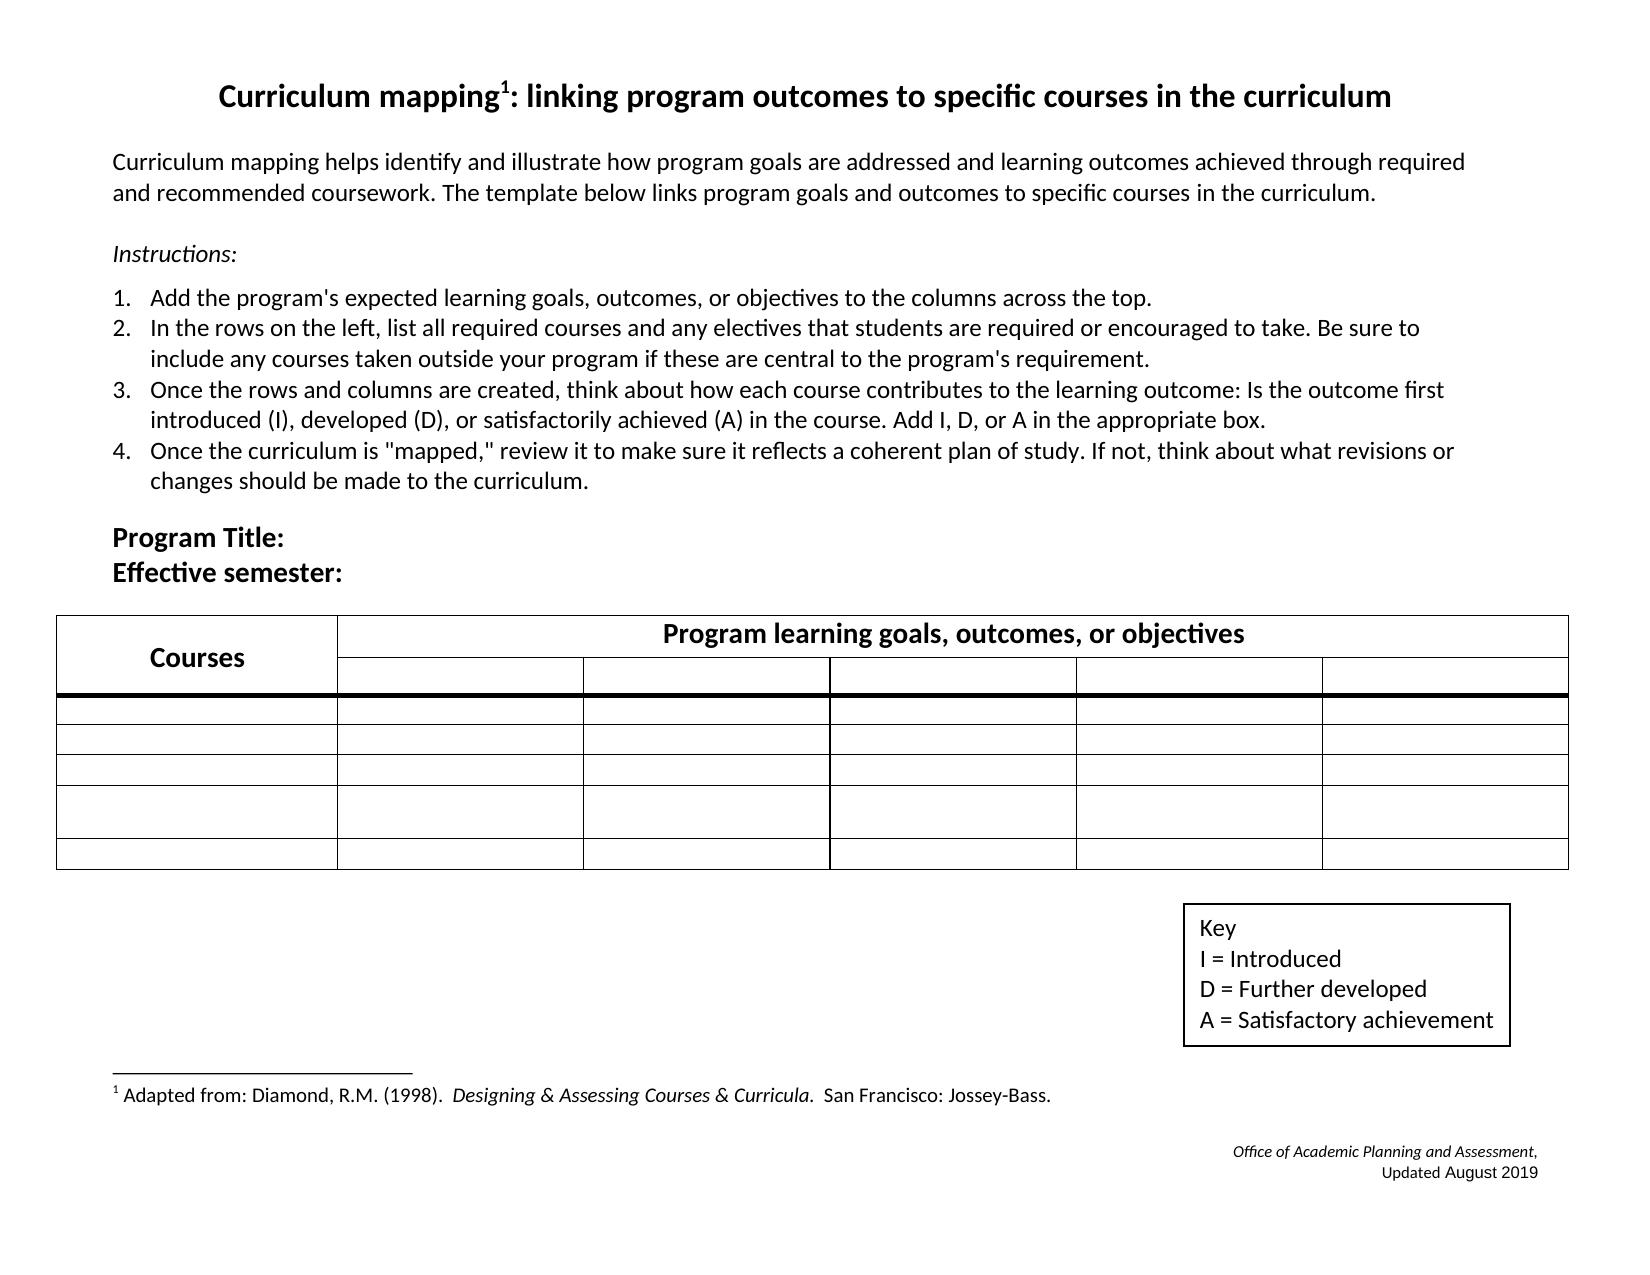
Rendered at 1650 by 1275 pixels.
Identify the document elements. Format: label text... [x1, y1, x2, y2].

table_header Courses [57, 616, 337, 693]
list In the rows on the left, list all required courses and any electives that students are required or encouraged to take. Be sure to include any courses taken outside your program if these are central to the program's requirement. [112, 313, 1423, 374]
table_cell [57, 698, 337, 724]
table_cell [584, 786, 829, 838]
table_cell [584, 725, 829, 754]
table_cell [57, 786, 337, 838]
table_cell [1323, 725, 1568, 754]
text Instructions: [112, 238, 1581, 268]
table_cell [1077, 658, 1322, 693]
table_cell [831, 658, 1076, 693]
list Add the program's expected learning goals, outcomes, or objectives to the columns across the top. [112, 282, 1581, 313]
table_cell [1077, 698, 1322, 724]
list Once the curriculum is "mapped," review it to make sure it reflects a coherent plan of study. If not, think about what revisions or changes should be made to the curriculum. [112, 436, 1456, 496]
text Curriculum mapping helps identify and illustrate how program goals are addressed and learning outcomes achieved through required and recommended coursework. The template below links program goals and outcomes to specific courses in the curriculum. [112, 146, 1469, 207]
table_cell [1323, 786, 1568, 838]
table_cell [338, 839, 583, 869]
title Curriculum mapping1: linking program outcomes to specific courses in the curriculum [218, 75, 1581, 116]
table_cell [1323, 755, 1568, 785]
table_cell [338, 698, 583, 724]
text Office of Academic Planning and Assessment, [44, 1141, 1538, 1162]
table_cell [831, 725, 1076, 754]
table_cell [584, 698, 829, 724]
table_cell [57, 725, 337, 754]
table_cell [338, 755, 583, 785]
text 1 Adapted from: Diamond, R.M. (1998). Designing & Assessing Courses & Curricula. San Francisco: Jossey-Bass. [112, 1082, 1581, 1107]
table_cell [1077, 786, 1322, 838]
table_cell [584, 755, 829, 785]
table_cell [584, 839, 829, 869]
table_cell [1323, 658, 1568, 693]
table_header Program learning goals, outcomes, or objectives [338, 616, 1568, 657]
table_cell [1077, 755, 1322, 785]
table_cell [338, 658, 583, 693]
table_cell [831, 698, 1076, 724]
table_cell [1077, 725, 1322, 754]
table_cell [57, 755, 337, 785]
table_cell [57, 839, 337, 869]
table_cell [584, 658, 829, 693]
text Updated August 2019 [44, 1162, 1538, 1182]
table_cell [1323, 839, 1568, 869]
table_cell [1077, 839, 1322, 869]
table_cell [831, 786, 1076, 838]
text Program Title: [112, 519, 1581, 554]
table_cell [1323, 698, 1568, 724]
table_cell [338, 725, 583, 754]
list Once the rows and columns are created, think about how each course contributes to the learning outcome: Is the outcome first introduced (I), developed (D), or satisfactorily achieved (A) in the course. Add I, D, or A in the appropriate box. [112, 374, 1445, 435]
table_cell [338, 786, 583, 838]
text Effective semester: [112, 554, 1581, 590]
table_cell [831, 755, 1076, 785]
table_cell [831, 839, 1076, 869]
